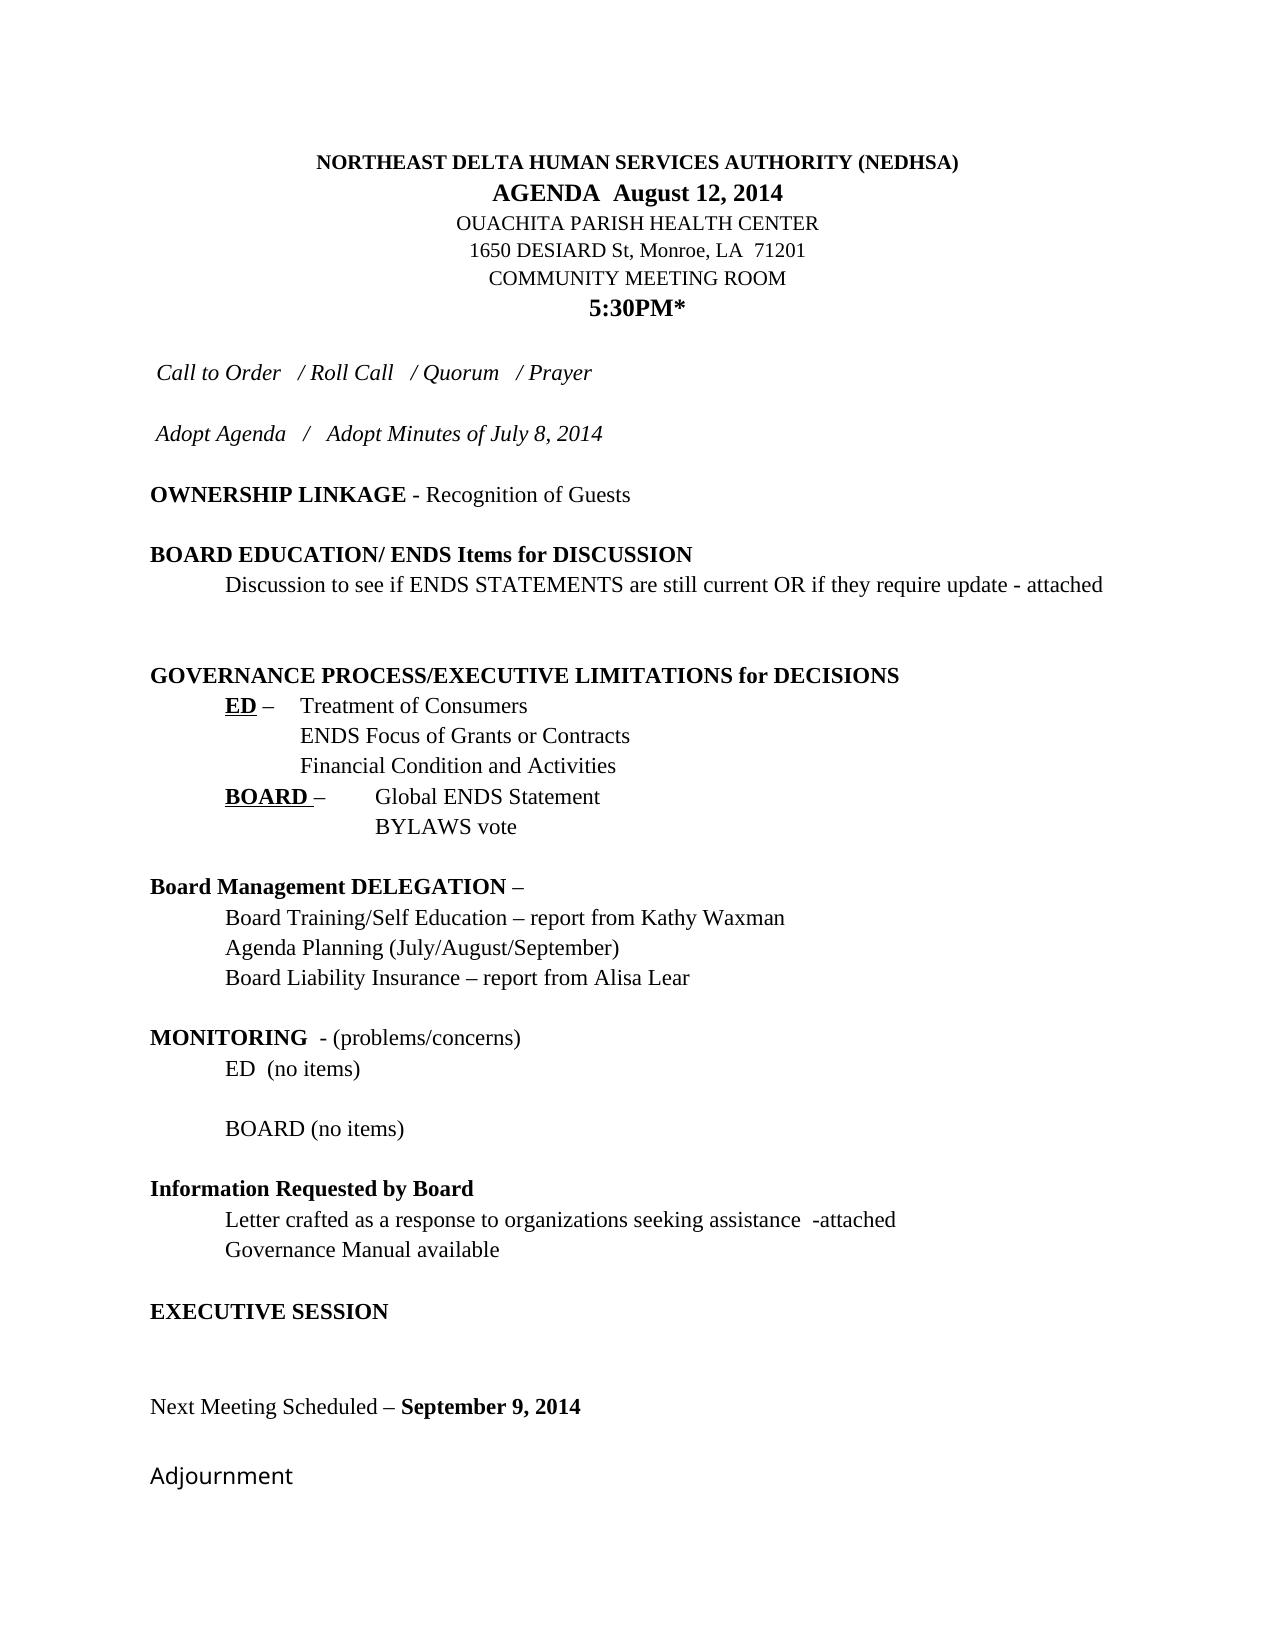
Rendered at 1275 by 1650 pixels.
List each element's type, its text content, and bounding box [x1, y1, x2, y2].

text Adopt Agenda / Adopt Minutes of July 8, 2014 [150, 420, 1125, 447]
text Information Requested by Board [150, 1176, 1125, 1202]
text BYLAWS vote [225, 813, 1125, 839]
text OWNERSHIP LINKAGE - Recognition of Guests [150, 481, 1125, 507]
text EXECUTIVE SESSION [150, 1298, 1125, 1324]
text Financial Condition and Activities [150, 753, 1125, 779]
text Letter crafted as a response to organizations seeking assistance -attached [150, 1206, 1125, 1232]
text 5:30PM* [150, 293, 1125, 322]
text COMMUNITY MEETING ROOM [150, 266, 1125, 290]
text OUACHITA PARISH HEALTH CENTER [150, 211, 1125, 235]
text MONITORING - (problems/concerns) [150, 1024, 1125, 1051]
text 1650 DESIARD St, Monroe, LA 71201 [150, 238, 1125, 262]
text ED (no items) [150, 1055, 1125, 1081]
text ENDS Focus of Grants or Contracts [225, 722, 1125, 749]
text NORTHEAST DELTA HUMAN SERVICES AUTHORITY (NEDHSA) [150, 150, 1125, 174]
text Adjournment [150, 1459, 1125, 1491]
text Agenda Planning (July/August/September) [150, 934, 1125, 960]
text Board Training/Self Education – report from Kathy Waxman [150, 904, 1125, 930]
text Board Management DELEGATION – [150, 873, 1125, 900]
text Governance Manual available [150, 1236, 1125, 1262]
text BOARD (no items) [150, 1115, 1125, 1141]
text GOVERNANCE PROCESS/EXECUTIVE LIMITATIONS for DECISIONS [150, 662, 1125, 688]
text Call to Order / Roll Call / Quorum / Prayer [150, 359, 1125, 386]
text BOARD EDUCATION/ ENDS Items for DISCUSSION [150, 541, 1125, 567]
text BOARD – Global ENDS Statement [225, 783, 1125, 809]
text Next Meeting Scheduled – September 9, 2014 [150, 1393, 1125, 1420]
text ED – Treatment of Consumers [150, 692, 1125, 718]
text Discussion to see if ENDS STATEMENTS are still current OR if they require update - attached [150, 571, 1125, 598]
text Board Liability Insurance – report from Alisa Lear [150, 964, 1125, 990]
text AGENDA August 12, 2014 [150, 178, 1125, 206]
